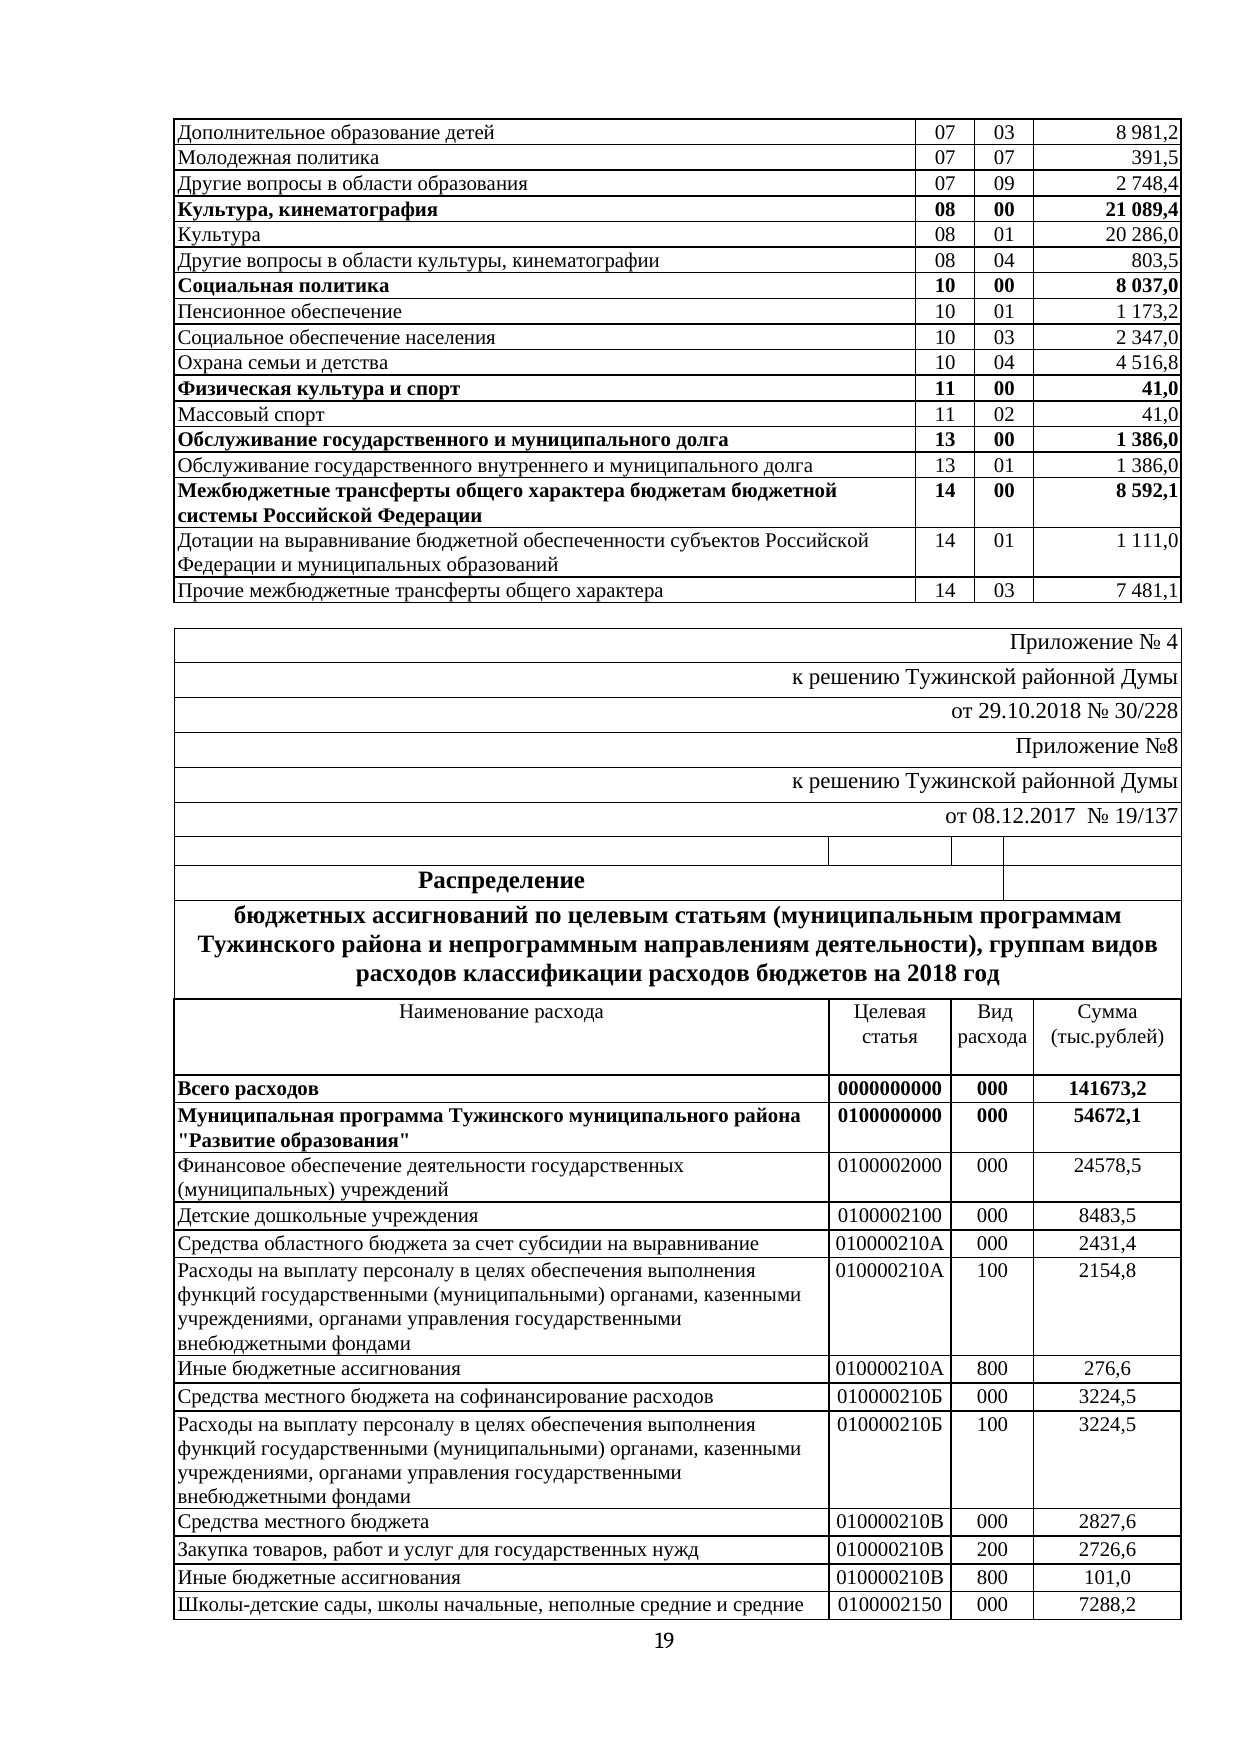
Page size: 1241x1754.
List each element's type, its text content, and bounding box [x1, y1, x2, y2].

table_cell 010000210В [830, 1509, 950, 1535]
table_cell 01 [975, 299, 1033, 323]
table_cell 08 [916, 197, 974, 221]
table_cell от 29.10.2018 № 30/228 [175, 698, 1181, 732]
table_cell 07 [916, 120, 974, 144]
table_cell 8 592,1 [1034, 478, 1180, 527]
table_cell 010000210Б [830, 1384, 950, 1410]
table_cell 800 [952, 1356, 1033, 1382]
table_cell 41,0 [1034, 376, 1180, 400]
table_cell 10 [916, 273, 974, 297]
table_cell [1004, 866, 1181, 899]
table_cell 8 981,2 [1034, 120, 1180, 144]
table_cell 0100000000 [830, 1103, 950, 1152]
table_cell 7288,2 [1034, 1592, 1180, 1618]
table_cell Целевая статья [830, 1000, 950, 1074]
table_cell 100 [952, 1258, 1033, 1354]
table_cell 4 516,8 [1034, 350, 1180, 374]
table_cell 10 [916, 350, 974, 374]
table_cell Массовый спорт [175, 402, 915, 426]
table_cell Охрана семьи и детства [175, 350, 915, 374]
table_cell 01 [975, 528, 1033, 576]
table_cell 000 [952, 1103, 1033, 1152]
table_cell 2431,4 [1034, 1231, 1180, 1257]
table_cell 391,5 [1034, 145, 1180, 169]
table_cell 0100002150 [830, 1592, 950, 1618]
table_cell Дотации на выравнивание бюджетной обеспеченности субъектов Российской Федерации и муниципальных образований [175, 528, 915, 576]
table_cell 11 [916, 376, 974, 400]
table_cell 14 [916, 578, 974, 602]
table_cell от 08.12.2017 № 19/137 [175, 803, 1181, 836]
table_cell 7 481,1 [1034, 578, 1180, 602]
table_cell 0100002100 [830, 1203, 950, 1229]
table_cell к решению Тужинской районной Думы [175, 663, 1181, 697]
table_cell Сумма (тыс.рублей) [1034, 1000, 1180, 1074]
table_cell 14 [916, 528, 974, 576]
table_cell Школы-детские сады, школы начальные, неполные средние и средние [175, 1592, 828, 1618]
table_cell Дополнительное образование детей [175, 120, 915, 144]
table_cell 11 [916, 402, 974, 426]
table_cell Физическая культура и спорт [175, 376, 915, 400]
table_cell 010000210В [830, 1537, 950, 1563]
table_header Приложение № 4 [175, 629, 1181, 662]
table_cell [829, 866, 951, 899]
table_cell 000 [952, 1153, 1033, 1201]
table_cell Средства местного бюджета [175, 1509, 828, 1535]
table_cell 01 [975, 453, 1033, 477]
table_cell 41,0 [1034, 402, 1180, 426]
table_cell 8 037,0 [1034, 273, 1180, 297]
table_cell 010000210Б [830, 1412, 950, 1508]
table_cell Пенсионное обеспечение [175, 299, 915, 323]
table_cell Средства областного бюджета за счет субсидии на выравнивание [175, 1231, 828, 1257]
table_cell [175, 837, 828, 865]
table_cell Приложение №8 [175, 733, 1181, 767]
table_cell 00 [975, 478, 1033, 527]
table_cell 2154,8 [1034, 1258, 1180, 1354]
table_cell 3224,5 [1034, 1384, 1180, 1410]
table_cell 08 [916, 222, 974, 246]
table_cell 1 111,0 [1034, 528, 1180, 576]
table_cell 101,0 [1034, 1565, 1180, 1591]
table_cell [952, 837, 1003, 865]
table_cell Вид расхода [952, 1000, 1033, 1074]
table_cell 03 [975, 120, 1033, 144]
table_cell 2827,6 [1034, 1509, 1180, 1535]
table_cell 000 [952, 1384, 1033, 1410]
table_cell 010000210А [830, 1258, 950, 1354]
table_cell [829, 837, 951, 865]
table_cell 0000000000 [830, 1076, 950, 1102]
table_cell [1004, 837, 1181, 865]
table_cell 07 [916, 171, 974, 195]
table_cell 1 173,2 [1034, 299, 1180, 323]
table_cell к решению Тужинской районной Думы [175, 768, 1181, 801]
table_cell 03 [975, 578, 1033, 602]
table_cell 2726,6 [1034, 1537, 1180, 1563]
table_cell 1 386,0 [1034, 453, 1180, 477]
table_cell 000 [952, 1076, 1033, 1102]
table_cell 07 [916, 145, 974, 169]
table_cell Прочие межбюджетные трансферты общего характера [175, 578, 915, 602]
table_cell 000 [952, 1231, 1033, 1257]
table_cell 010000210В [830, 1565, 950, 1591]
table_cell 010000210А [830, 1231, 950, 1257]
table_cell 2 748,4 [1034, 171, 1180, 195]
table_cell 803,5 [1034, 248, 1180, 272]
table_cell Культура [175, 222, 915, 246]
table_cell 800 [952, 1565, 1033, 1591]
table_cell 04 [975, 350, 1033, 374]
table_cell 100 [952, 1412, 1033, 1508]
table_cell 3224,5 [1034, 1412, 1180, 1508]
table_cell 00 [975, 427, 1033, 451]
table_cell 000 [952, 1509, 1033, 1535]
table_cell Закупка товаров, работ и услуг для государственных нужд [175, 1537, 828, 1563]
table_cell Средства местного бюджета на софинансирование расходов [175, 1384, 828, 1410]
table_cell 13 [916, 427, 974, 451]
table_cell Социальное обеспечение населения [175, 325, 915, 349]
table_cell Иные бюджетные ассигнования [175, 1356, 828, 1382]
table_cell 200 [952, 1537, 1033, 1563]
table_cell 01 [975, 222, 1033, 246]
table_cell 10 [916, 325, 974, 349]
table_cell Культура, кинематография [175, 197, 915, 221]
table_cell 21 089,4 [1034, 197, 1180, 221]
table_cell Другие вопросы в области образования [175, 171, 915, 195]
table_cell 07 [975, 145, 1033, 169]
table_cell 24578,5 [1034, 1153, 1180, 1201]
table_cell 0100002000 [830, 1153, 950, 1201]
table_cell 000 [952, 1203, 1033, 1229]
table_cell Финансовое обеспечение деятельности государственных (муниципальных) учреждений [175, 1153, 828, 1201]
table_cell 276,6 [1034, 1356, 1180, 1382]
table_cell 02 [975, 402, 1033, 426]
table_cell 10 [916, 299, 974, 323]
table_cell 00 [975, 273, 1033, 297]
table_cell Обслуживание государственного внутреннего и муниципального долга [175, 453, 915, 477]
table_cell 1 386,0 [1034, 427, 1180, 451]
table_cell [951, 866, 1003, 899]
table_cell 00 [975, 376, 1033, 400]
table_cell Другие вопросы в области культуры, кинематографии [175, 248, 915, 272]
table_cell 09 [975, 171, 1033, 195]
table_cell Детские дошкольные учреждения [175, 1203, 828, 1229]
table_cell Муниципальная программа Тужинского муниципального района "Развитие образования" [175, 1103, 828, 1152]
table_cell 03 [975, 325, 1033, 349]
table_cell 141673,2 [1034, 1076, 1180, 1102]
table_cell бюджетных ассигнований по целевым статьям (муниципальным программам Тужинского района и непрограммным направлениям деятельности), группам видов расходов классификации расходов бюджетов на 2018 год [175, 901, 1181, 998]
table_cell Межбюджетные трансферты общего характера бюджетам бюджетной системы Российской Федерации [175, 478, 915, 527]
table_cell 08 [916, 248, 974, 272]
table_cell 8483,5 [1034, 1203, 1180, 1229]
table_cell 000 [952, 1592, 1033, 1618]
table_cell Обслуживание государственного и муниципального долга [175, 427, 915, 451]
table_cell Социальная политика [175, 273, 915, 297]
table_cell 2 347,0 [1034, 325, 1180, 349]
table_cell Иные бюджетные ассигнования [175, 1565, 828, 1591]
table_cell 13 [916, 453, 974, 477]
table_cell 54672,1 [1034, 1103, 1180, 1152]
table_cell Наименование расхода [175, 1000, 828, 1074]
table_cell 20 286,0 [1034, 222, 1180, 246]
table_cell 00 [975, 197, 1033, 221]
table_cell 04 [975, 248, 1033, 272]
table_cell 14 [916, 478, 974, 527]
table_cell 010000210А [830, 1356, 950, 1382]
table_cell Всего расходов [175, 1076, 828, 1102]
table_cell Распределение [175, 866, 829, 899]
table_cell Молодежная политика [175, 145, 915, 169]
